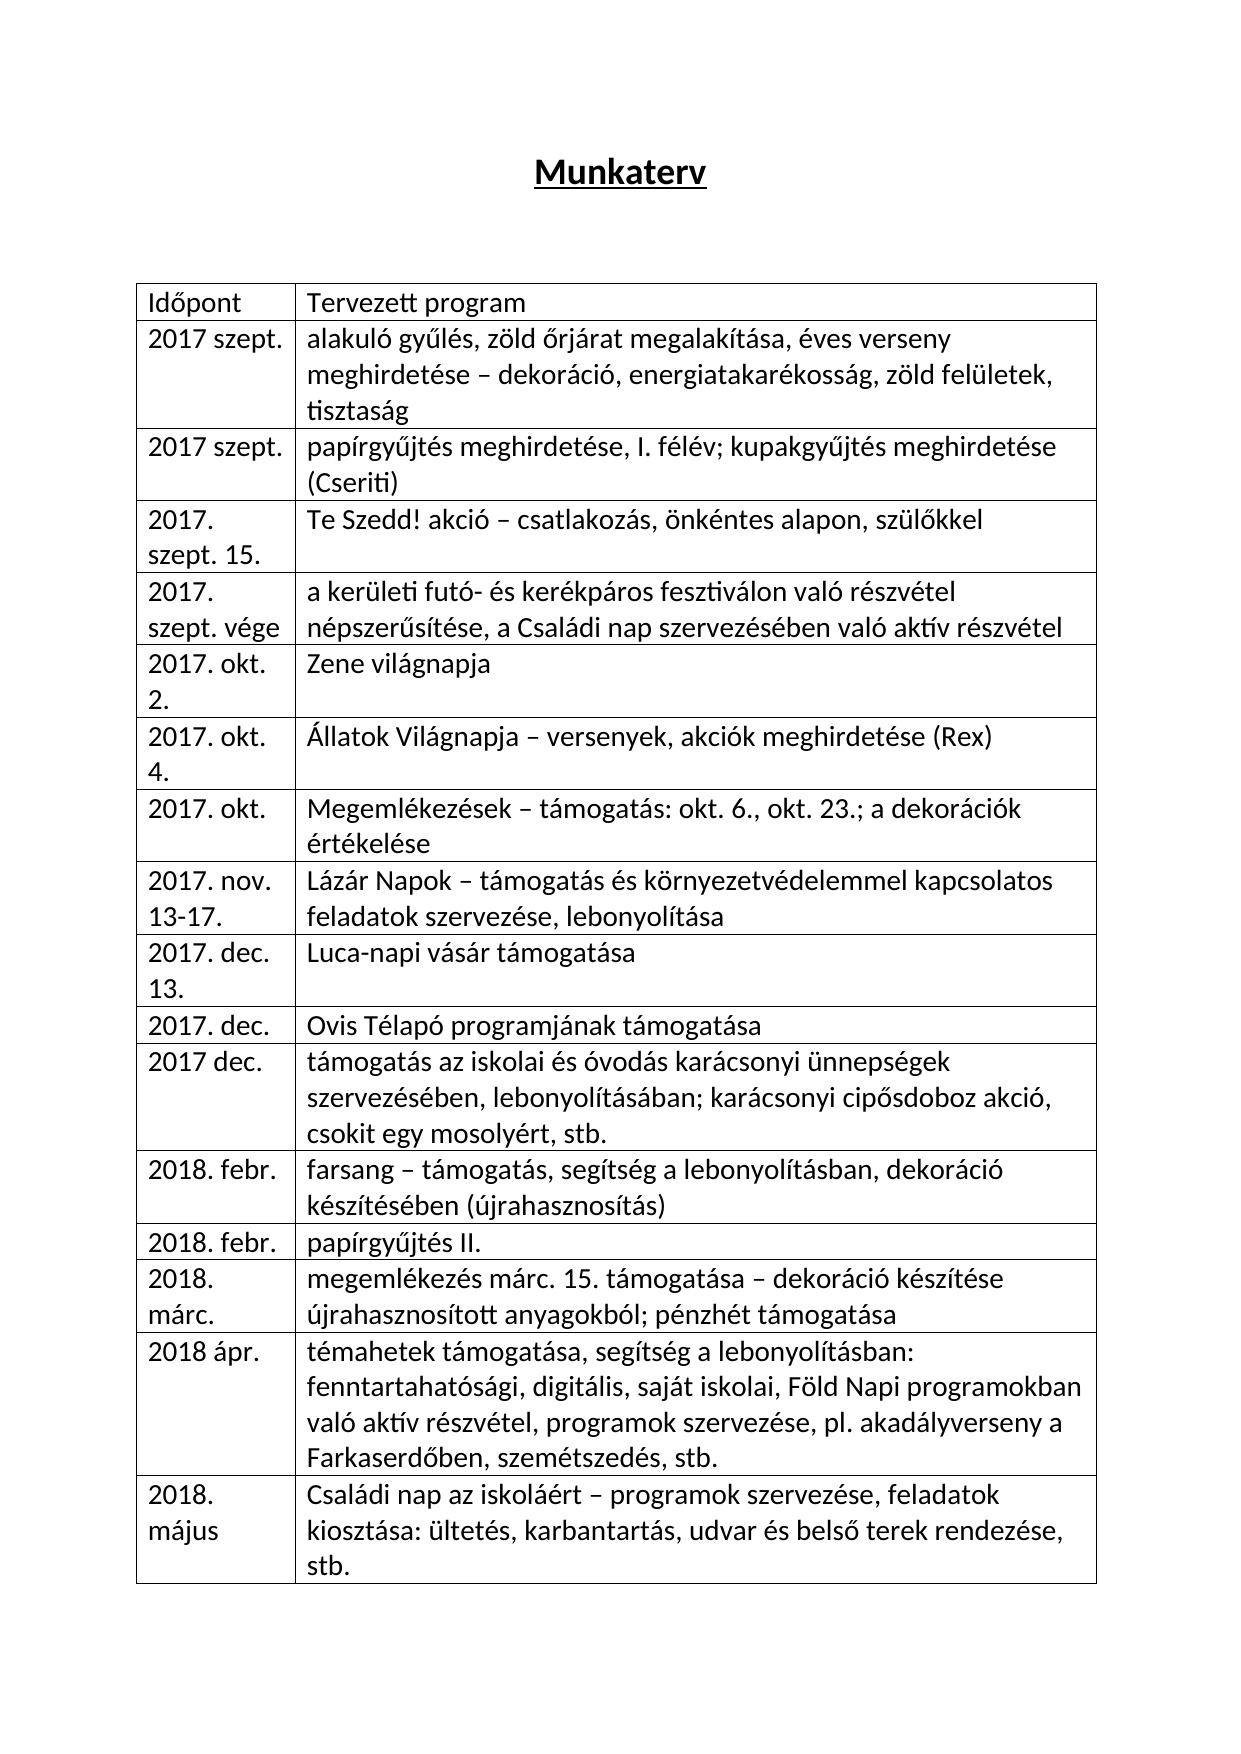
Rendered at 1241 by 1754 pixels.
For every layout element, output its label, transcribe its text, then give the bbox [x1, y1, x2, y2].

table_cell papírgyűjtés II. [296, 1224, 1096, 1259]
table_cell 2017. okt. [137, 790, 295, 861]
table_cell 2017. nov. 13-17. [137, 862, 295, 933]
table_cell Ovis Télapó programjának támogatása [296, 1007, 1096, 1042]
table_cell 2018. febr. [137, 1224, 295, 1259]
table_cell Zene világnapja [296, 645, 1096, 717]
table_cell Lázár Napok – támogatás és környezetvédelemmel kapcsolatos feladatok szervezése, lebonyolítása [296, 862, 1096, 933]
table_cell 2018. márc. [137, 1260, 295, 1332]
table_cell 2017 dec. [137, 1044, 295, 1150]
table_cell 2018. május [137, 1476, 295, 1583]
table_cell megemlékezés márc. 15. támogatása – dekoráció készítése újrahasznosított anyagokból; pénzhét támogatása [296, 1260, 1096, 1332]
table_cell 2017. dec. 13. [137, 935, 295, 1006]
table_header Tervezett program [296, 284, 1096, 319]
table_cell alakuló gyűlés, zöld őrjárat megalakítása, éves verseny meghirdetése – dekoráció, energiatakarékosság, zöld felületek, tisztaság [296, 321, 1096, 427]
table_cell támogatás az iskolai és óvodás karácsonyi ünnepségek szervezésében, lebonyolításában; karácsonyi cipősdoboz akció, csokit egy mosolyért, stb. [296, 1044, 1096, 1150]
table_cell Megemlékezések – támogatás: okt. 6., okt. 23.; a dekorációk értékelése [296, 790, 1096, 861]
table_cell témahetek támogatása, segítség a lebonyolításban: fenntartahatósági, digitális, saját iskolai, Föld Napi programokban való aktív részvétel, programok szervezése, pl. akadályverseny a Farkaserdőben, szemétszedés, stb. [296, 1333, 1096, 1475]
table_cell Luca-napi vásár támogatása [296, 935, 1096, 1006]
table_cell 2017 szept. [137, 321, 295, 427]
text Munkaterv [148, 148, 1093, 193]
table_cell 2017. dec. [137, 1007, 295, 1042]
table_cell Te Szedd! akció – csatlakozás, önkéntes alapon, szülőkkel [296, 501, 1096, 572]
table_cell papírgyűjtés meghirdetése, I. félév; kupakgyűjtés meghirdetése (Cseriti) [296, 429, 1096, 500]
table_cell 2017 szept. [137, 429, 295, 500]
table_cell Családi nap az iskoláért – programok szervezése, feladatok kiosztása: ültetés, karbantartás, udvar és belső terek rendezése, stb. [296, 1476, 1096, 1583]
table_cell 2017. okt. 2. [137, 645, 295, 717]
table_cell a kerületi futó- és kerékpáros fesztiválon való részvétel népszerűsítése, a Családi nap szervezésében való aktív részvétel [296, 573, 1096, 644]
table_cell farsang – támogatás, segítség a lebonyolításban, dekoráció készítésében (újrahasznosítás) [296, 1151, 1096, 1223]
table_cell 2017. szept. 15. [137, 501, 295, 572]
table_cell 2018 ápr. [137, 1333, 295, 1475]
table_header Időpont [137, 284, 295, 319]
table_cell 2018. febr. [137, 1151, 295, 1223]
table_cell 2017. okt. 4. [137, 718, 295, 789]
table_cell Állatok Világnapja – versenyek, akciók meghirdetése (Rex) [296, 718, 1096, 789]
table_cell 2017. szept. vége [137, 573, 295, 644]
